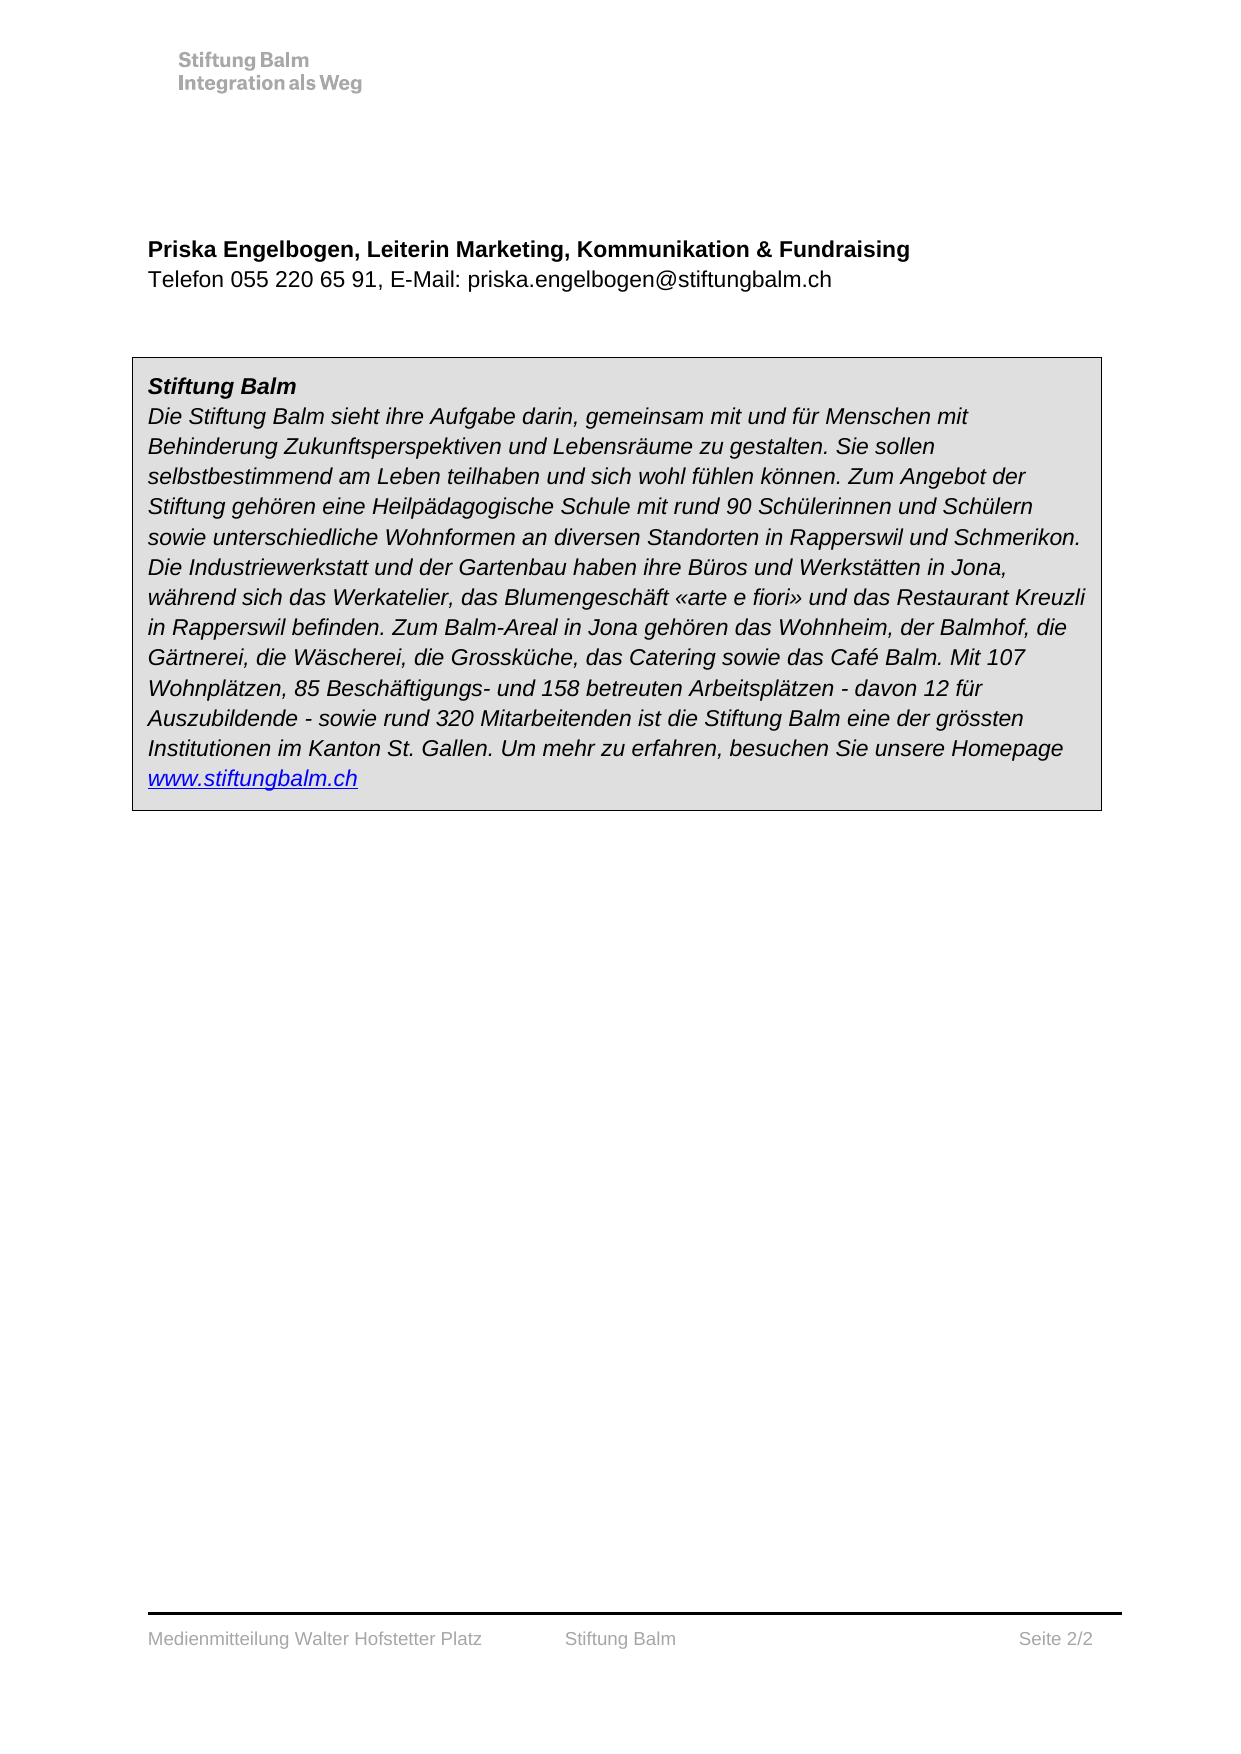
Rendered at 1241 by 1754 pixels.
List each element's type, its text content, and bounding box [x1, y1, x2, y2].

text Priska Engelbogen, Leiterin Marketing, Kommunikation & Fundraising [148, 236, 1099, 263]
table_header Stiftung Balm Die Stiftung Balm sieht ihre Aufgabe darin, gemeinsam mit und für Menschen mit Behinderung Zukunftsperspektiven und Lebensräume zu gestalten. Sie sollen selbstbestimmend am Leben teilhaben und sich wohl fühlen können. Zum Angebot der Stiftung gehören eine Heilpädagogische Schule mit rund 90 Schülerinnen und Schülern sowie unterschiedliche Wohnformen an diversen Standorten in Rapperswil und Schmerikon. Die Industriewerkstatt und der Gartenbau haben ihre Büros und Werkstätten in Jona, während sich das Werkatelier, das Blumengeschäft «arte e fiori» und das Restaurant Kreuzli in Rapperswil befinden. Zum Balm-Areal in Jona gehören das Wohnheim, der Balmhof, die Gärtnerei, die Wäscherei, die Grossküche, das Catering sowie das Café Balm. Mit 107 Wohnplätzen, 85 Beschäftigungs- und 158 betreuten Arbeitsplätzen - davon 12 für Auszubildende - sowie rund 320 Mitarbeitenden ist die Stiftung Balm eine der grössten Institutionen im Kanton St. Gallen. Um mehr zu erfahren, besuchen Sie unsere Homepage www.stiftungbalm.ch [133, 358, 1101, 810]
text Telefon 055 220 65 91, E-Mail: priska.engelbogen@stiftungbalm.ch [148, 266, 1099, 293]
